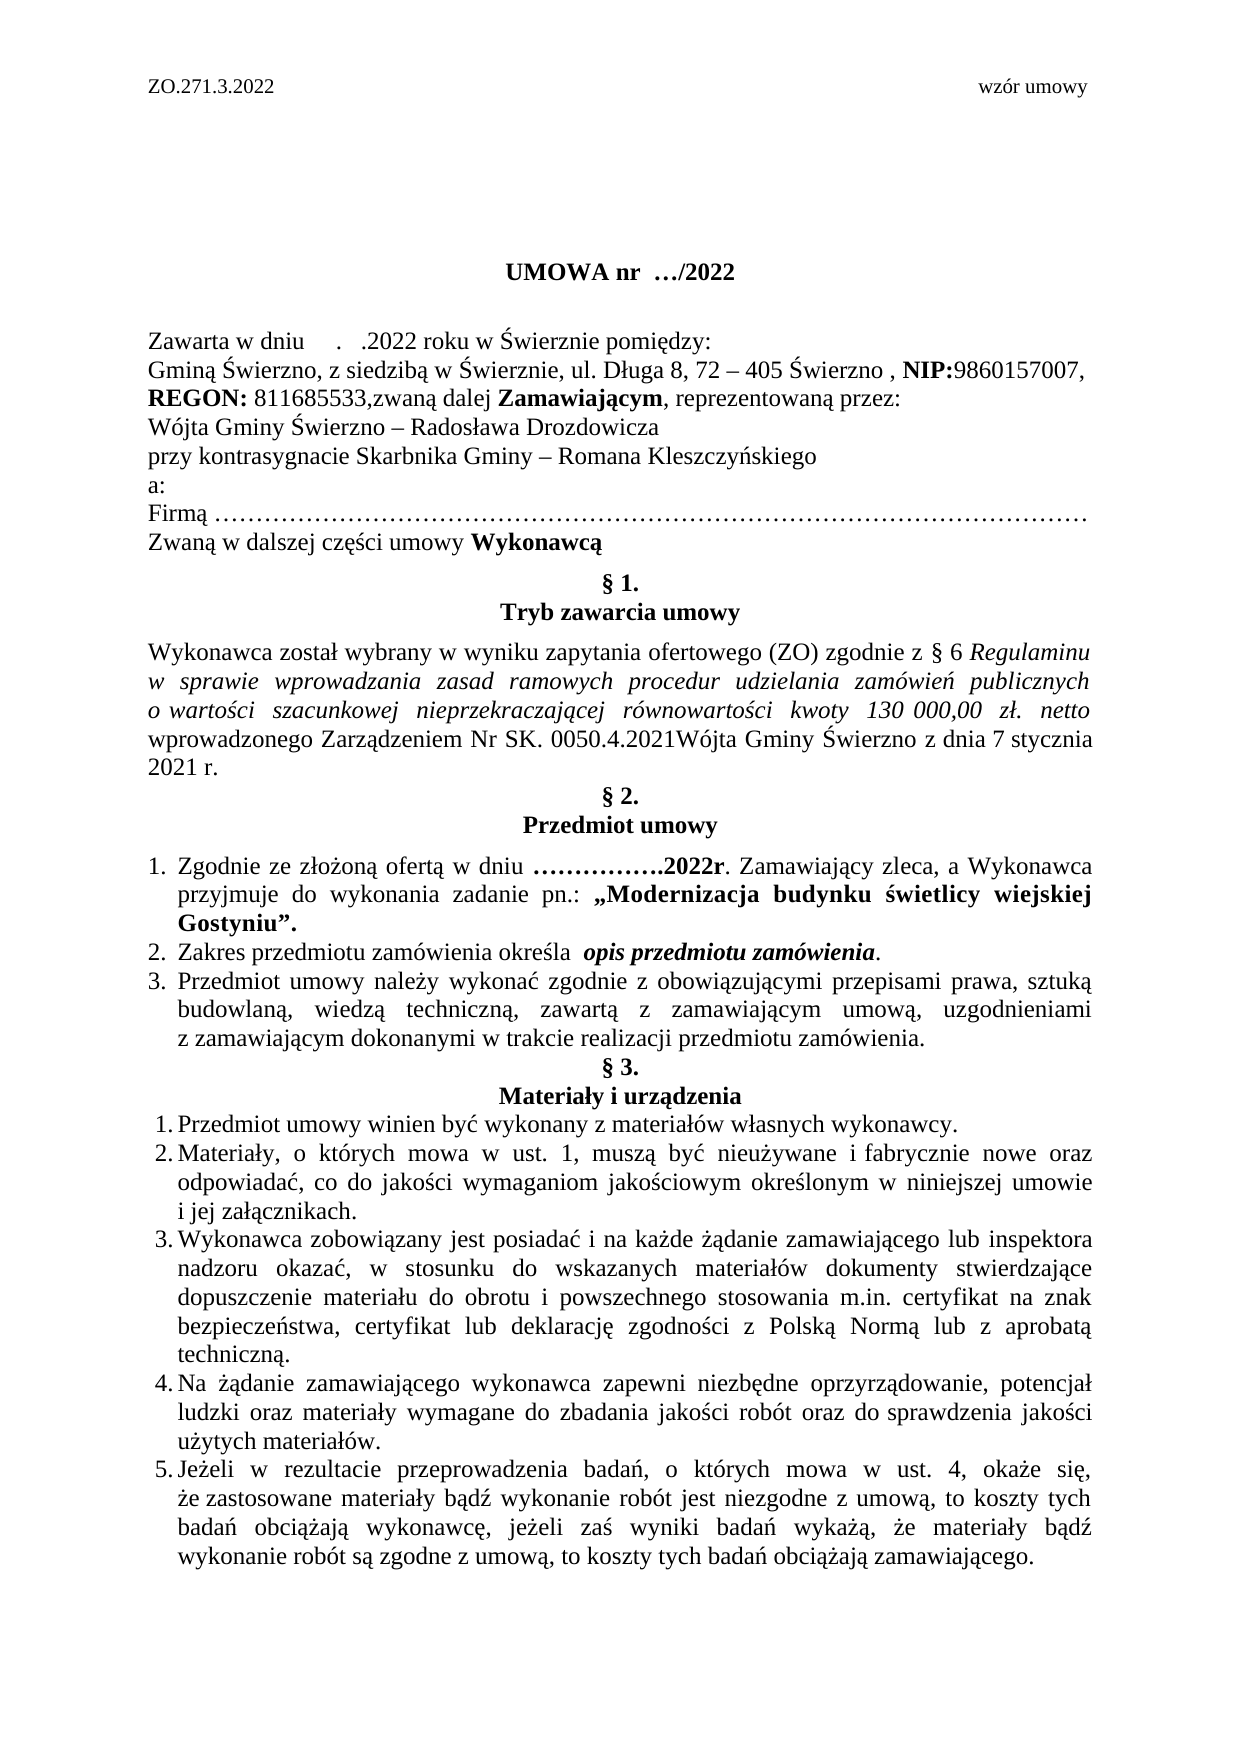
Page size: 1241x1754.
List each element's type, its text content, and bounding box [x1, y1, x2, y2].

list Zgodnie ze złożoną ofertą w dniu …………….2022r. Zamawiający zleca, a Wykonawca przyjmuje do wykonania zadanie pn.: „Modernizacja budynku świetlicy wiejskiej Gostyniu”. [148, 851, 1093, 937]
text REGON: 811685533,zwaną dalej Zamawiającym, reprezentowaną przez: [148, 383, 1093, 412]
text Materiały i urządzenia [148, 1081, 1093, 1109]
text a: [148, 470, 1093, 498]
text przy kontrasygnacie Skarbnika Gminy – Romana Kleszczyńskiego [148, 441, 1093, 470]
text § 1. [148, 568, 1093, 597]
text Gminą Świerzno, z siedzibą w Świerznie, ul. Długa 8, 72 – 405 Świerzno , NIP:9860157007, [148, 355, 1093, 383]
text Zawarta w dniu . .2022 roku w Świerznie pomiędzy: [148, 326, 1093, 355]
text Zwaną w dalszej części umowy Wykonawcą [148, 527, 1093, 556]
list Przedmiot umowy należy wykonać zgodnie z obowiązującymi przepisami prawa, sztuką budowlaną, wiedzą techniczną, zawartą z zamawiającym umową, uzgodnieniami z zamawiającym dokonanymi w trakcie realizacji przedmiotu zamówienia. [148, 966, 1093, 1052]
list Wykonawca zobowiązany jest posiadać i na każde żądanie zamawiającego lub inspektora nadzoru okazać, w stosunku do wskazanych materiałów dokumenty stwierdzające dopuszczenie materiału do obrotu i powszechnego stosowania m.in. certyfikat na znak bezpieczeństwa, certyfikat lub deklarację zgodności z Polską Normą lub z aprobatą techniczną. [154, 1224, 1093, 1368]
list Przedmiot umowy winien być wykonany z materiałów własnych wykonawcy. [154, 1109, 1093, 1138]
text Przedmiot umowy [148, 810, 1093, 839]
text Wójta Gminy Świerzno – Radosława Drozdowicza [148, 412, 1093, 441]
list Jeżeli w rezultacie przeprowadzenia badań, o których mowa w ust. 4, okaże się, że zastosowane materiały bądź wykonanie robót jest niezgodne z umową, to koszty tych badań obciążają wykonawcę, jeżeli zaś wyniki badań wykażą, że materiały bądź wykonanie robót są zgodne z umową, to koszty tych badań obciążają zamawiającego. [154, 1454, 1093, 1569]
text Wykonawca został wybrany w wyniku zapytania ofertowego (ZO) zgodnie z § 6 Regulaminu w sprawie wprowadzania zasad ramowych procedur udzielania zamówień publicznych o wartości szacunkowej nieprzekraczającej równowartości kwoty 130 000,00 zł. netto wprowadzonego Zarządzeniem Nr SK. 0050.4.2021Wójta Gminy Świerzno z dnia 7 stycznia 2021 r. [148, 637, 1093, 781]
text § 3. [148, 1052, 1093, 1081]
list Zakres przedmiotu zamówienia określa opis przedmiotu zamówienia. [148, 937, 1093, 966]
text Firmą …………………………………………………………………………………………… [148, 498, 1093, 527]
text Tryb zawarcia umowy [148, 597, 1093, 626]
list Materiały, o których mowa w ust. 1, muszą być nieużywane i fabrycznie nowe oraz odpowiadać, co do jakości wymaganiom jakościowym określonym w niniejszej umowie i jej załącznikach. [154, 1138, 1093, 1224]
text UMOWA nr …/2022 [148, 257, 1093, 285]
list Na żądanie zamawiającego wykonawca zapewni niezbędne oprzyrządowanie, potencjał ludzki oraz materiały wymagane do zbadania jakości robót oraz do sprawdzenia jakości użytych materiałów. [154, 1368, 1093, 1454]
text § 2. [148, 781, 1093, 810]
